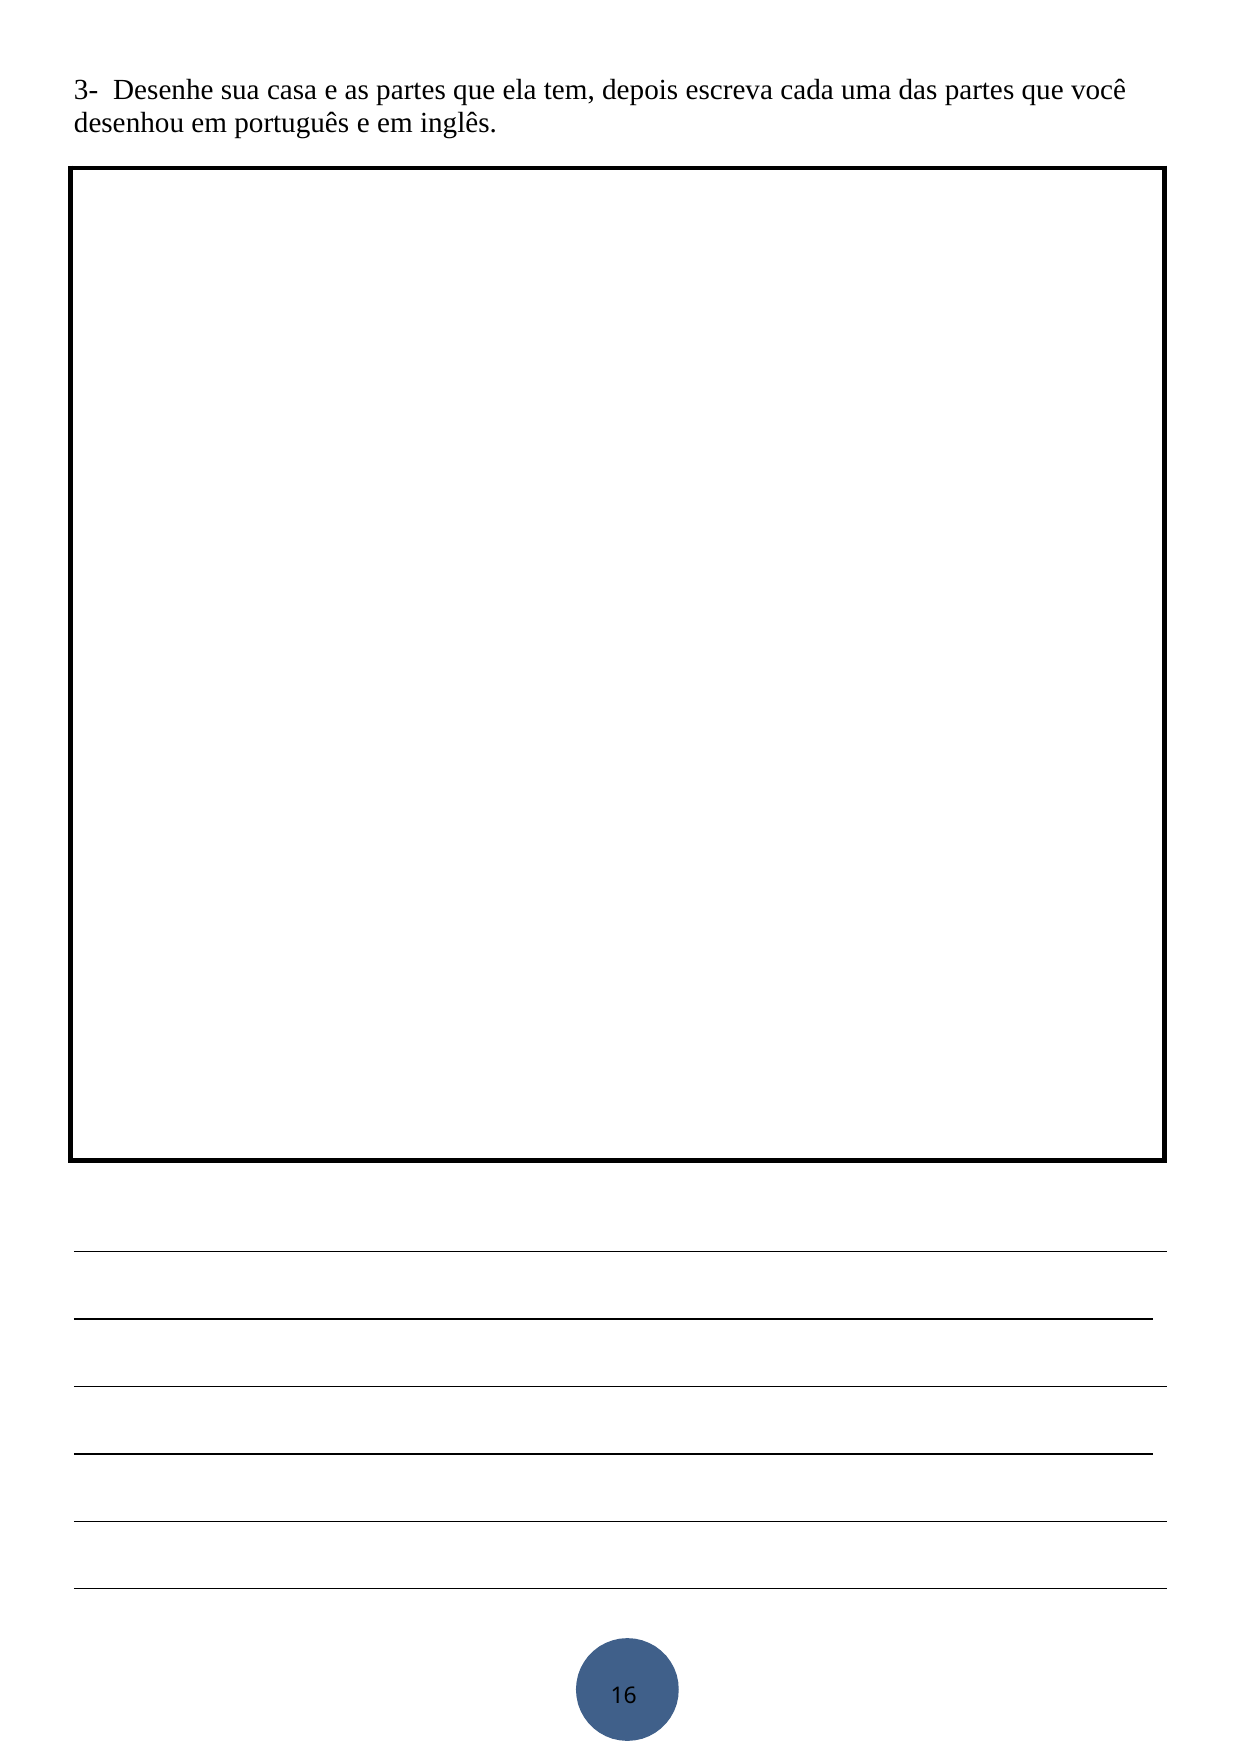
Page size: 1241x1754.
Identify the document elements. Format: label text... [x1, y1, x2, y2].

list Desenhe sua casa e as partes que ela tem, depois escreva cada uma das partes que você desenhou em português e em inglês. [74, 72, 1126, 139]
table_header [73, 170, 1162, 1158]
